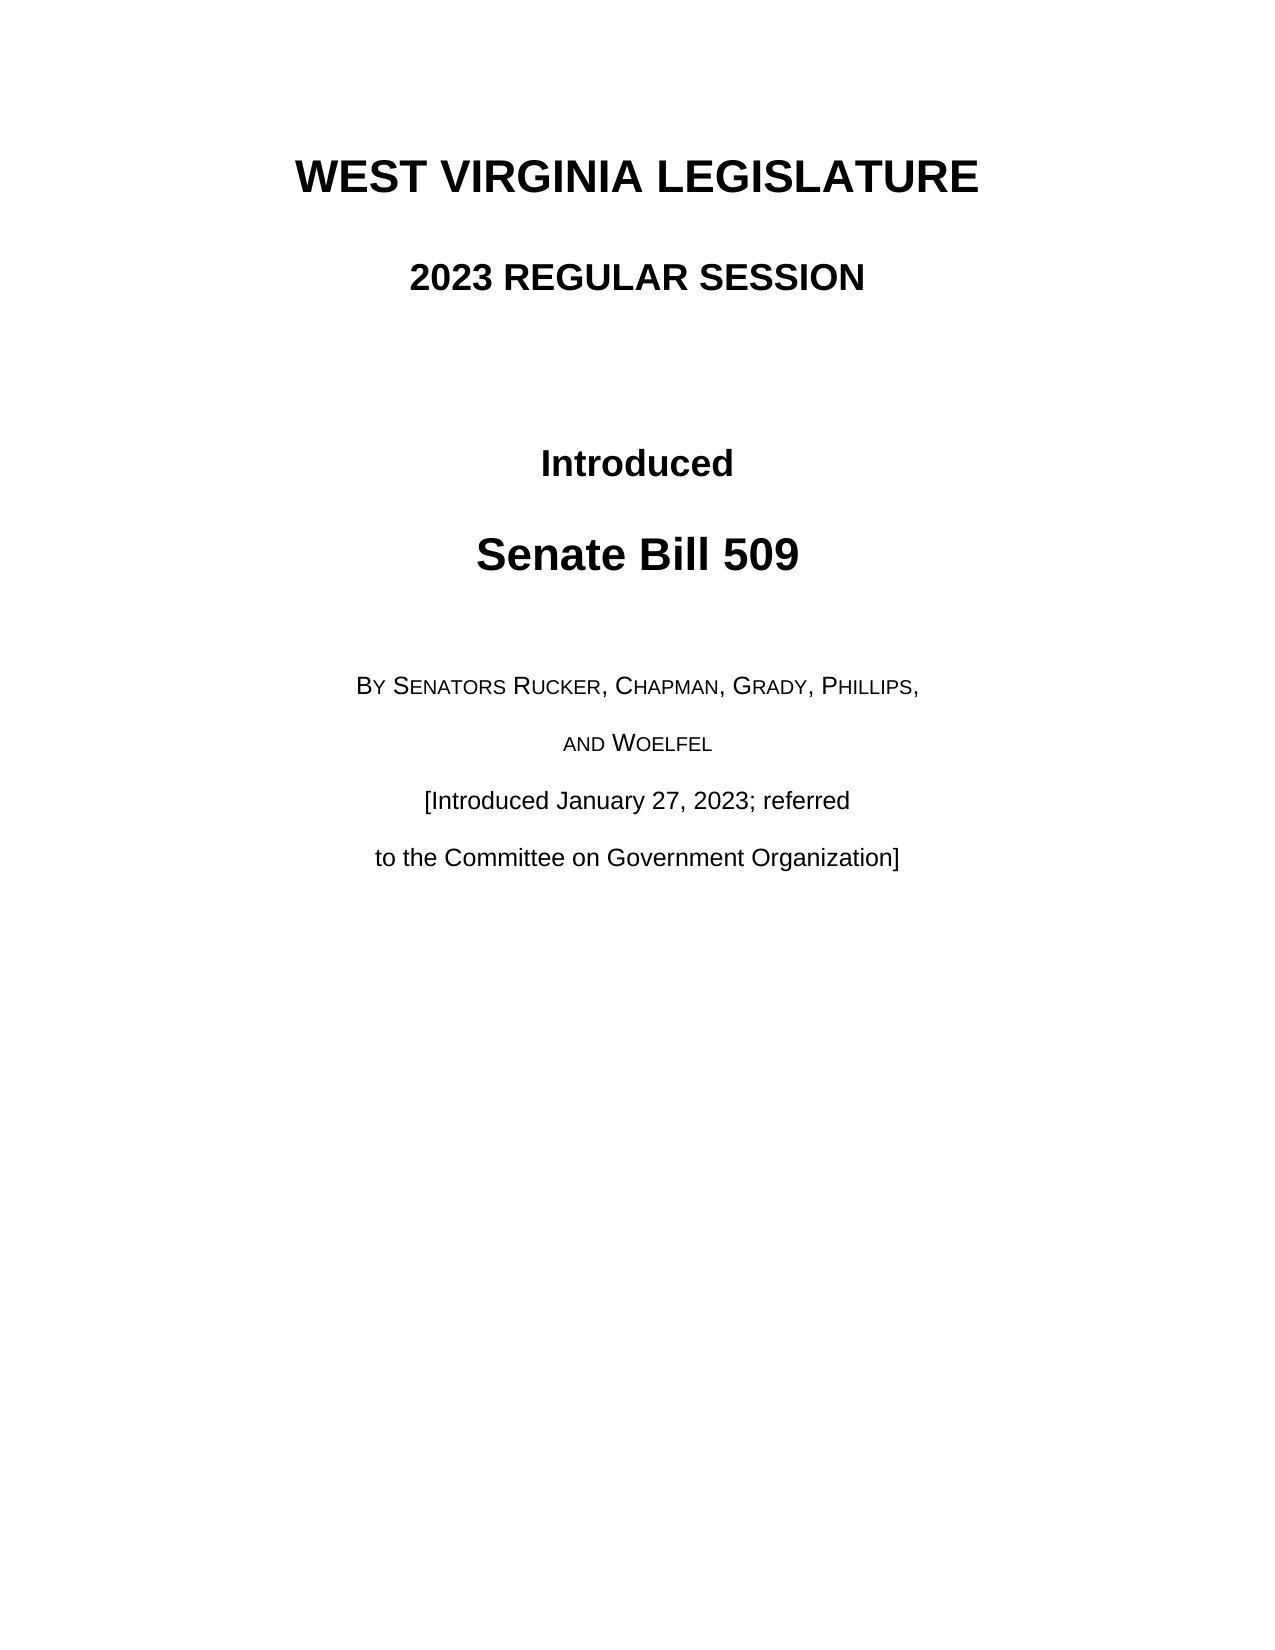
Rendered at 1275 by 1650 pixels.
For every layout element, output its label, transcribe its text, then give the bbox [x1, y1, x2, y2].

title WEST virginia legislature [150, 150, 1125, 203]
text to the Committee on Government Organization] [337, 843, 937, 872]
text Bill [150, 528, 1125, 581]
title 2023 regular session [150, 255, 1125, 298]
text By Senators Rucker, Chapman, Grady, Phillips, and Woelfel [337, 671, 937, 757]
